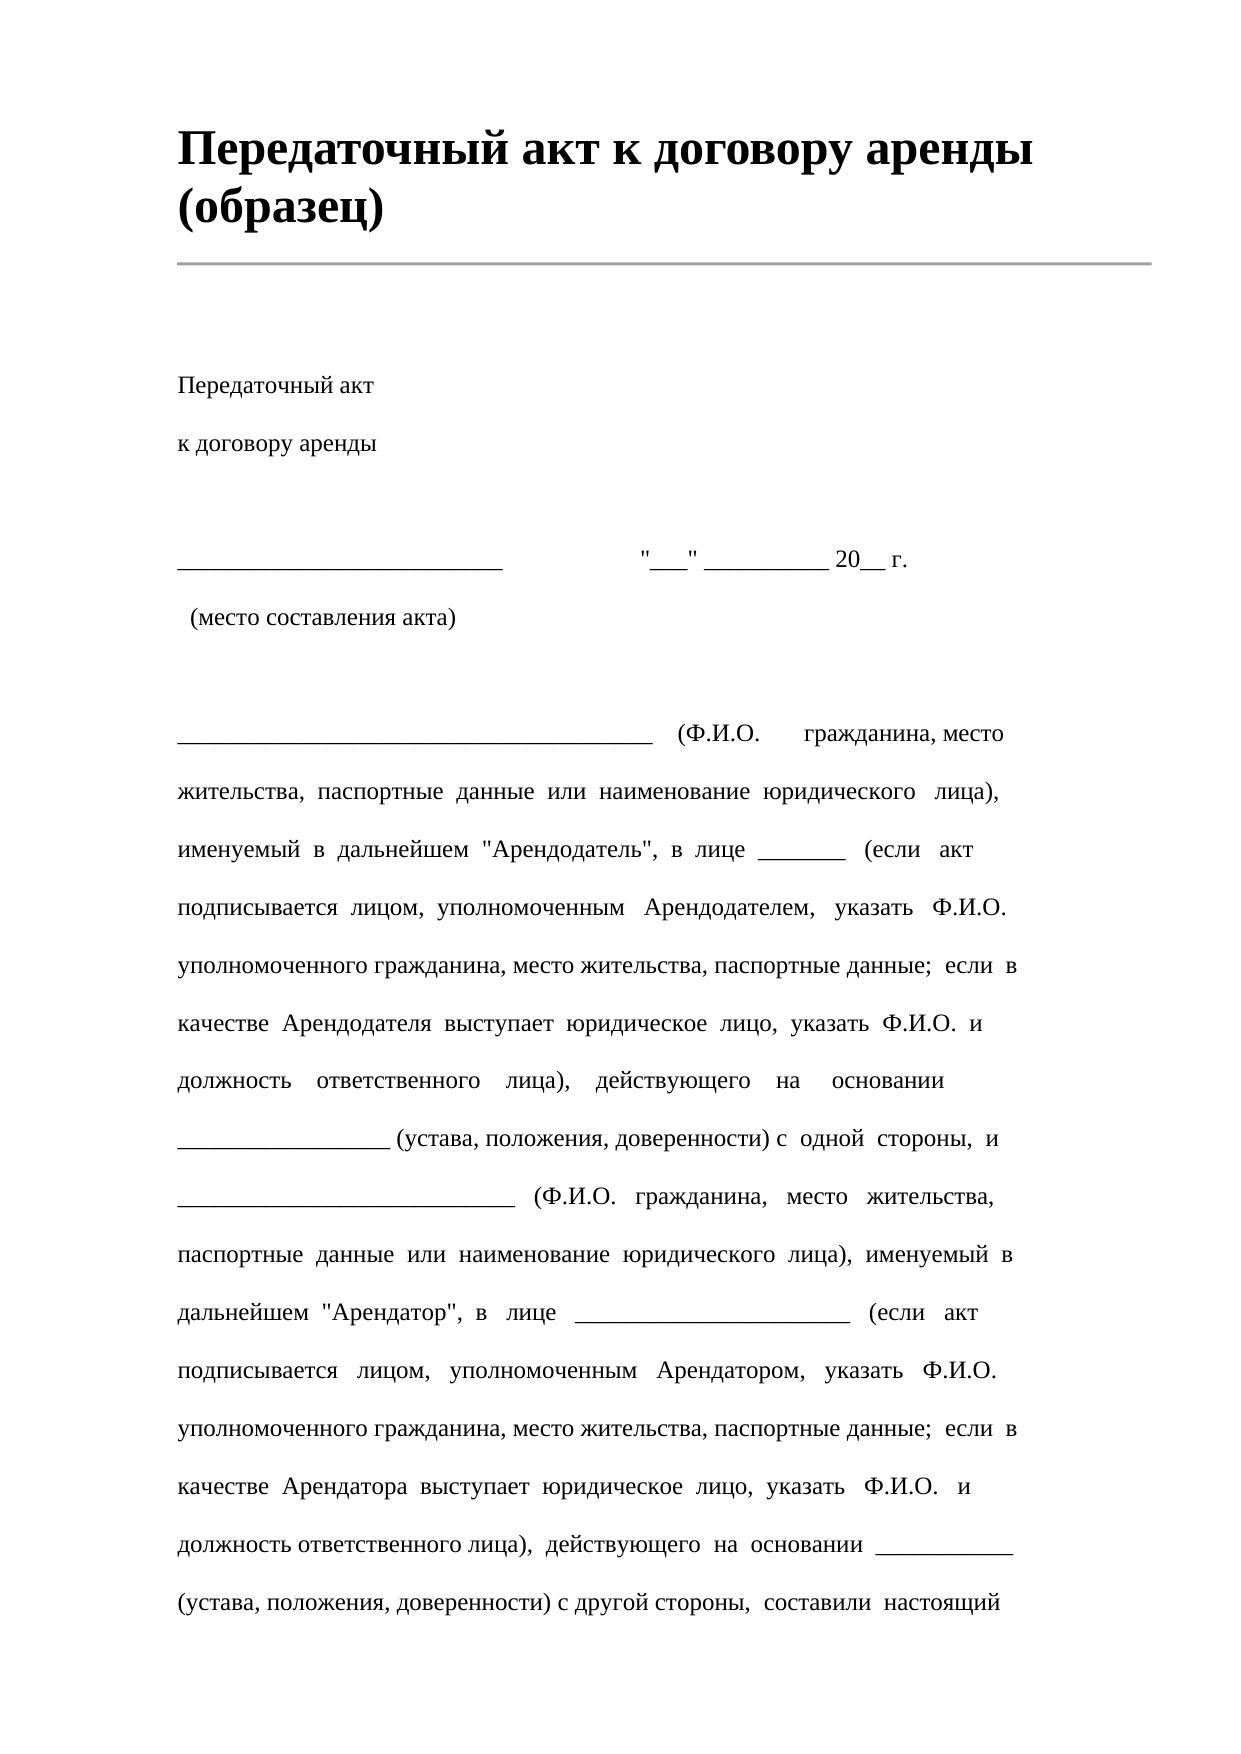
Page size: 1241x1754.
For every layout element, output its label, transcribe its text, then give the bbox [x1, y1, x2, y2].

text подписывается лицом, уполномоченным Арендодателем, указать Ф.И.О. [177, 892, 1152, 921]
text именуемый в дальнейшем "Арендодатель", в лице _______ (если акт [177, 834, 1152, 863]
subtitle Передаточный акт к договору аренды (образец) [177, 118, 1152, 233]
text _________________ (устава, положения, доверенности) с одной стороны, и [177, 1123, 1152, 1152]
text качестве Арендодателя выступает юридическое лицо, указать Ф.И.О. и [177, 1008, 1152, 1036]
text __________________________ "___" __________ 20__ г. [177, 544, 1152, 573]
text ___________________________ (Ф.И.О. гражданина, место жительства, [177, 1181, 1152, 1210]
text дальнейшем "Арендатор", в лице ______________________ (если акт [177, 1297, 1152, 1326]
text должность ответственного лица), действующего на основании [177, 1066, 1152, 1094]
text Передаточный акт [177, 371, 1152, 399]
text (устава, положения, доверенности) с другой стороны, составили настоящий [177, 1587, 1152, 1616]
text подписывается лицом, уполномоченным Арендатором, указать Ф.И.О. [177, 1355, 1152, 1384]
text качестве Арендатора выступает юридическое лицо, указать Ф.И.О. и [177, 1471, 1152, 1500]
text должность ответственного лица), действующего на основании ___________ [177, 1529, 1152, 1558]
text ______________________________________ (Ф.И.О. гражданина, место [177, 718, 1152, 747]
text уполномоченного гражданина, место жительства, паспортные данные; если в [177, 1413, 1152, 1442]
text уполномоченного гражданина, место жительства, паспортные данные; если в [177, 950, 1152, 978]
text к договору аренды [177, 428, 1152, 457]
text жительства, паспортные данные или наименование юридического лица), [177, 776, 1152, 805]
text (место составления акта) [177, 602, 1152, 631]
text паспортные данные или наименование юридического лица), именуемый в [177, 1239, 1152, 1268]
